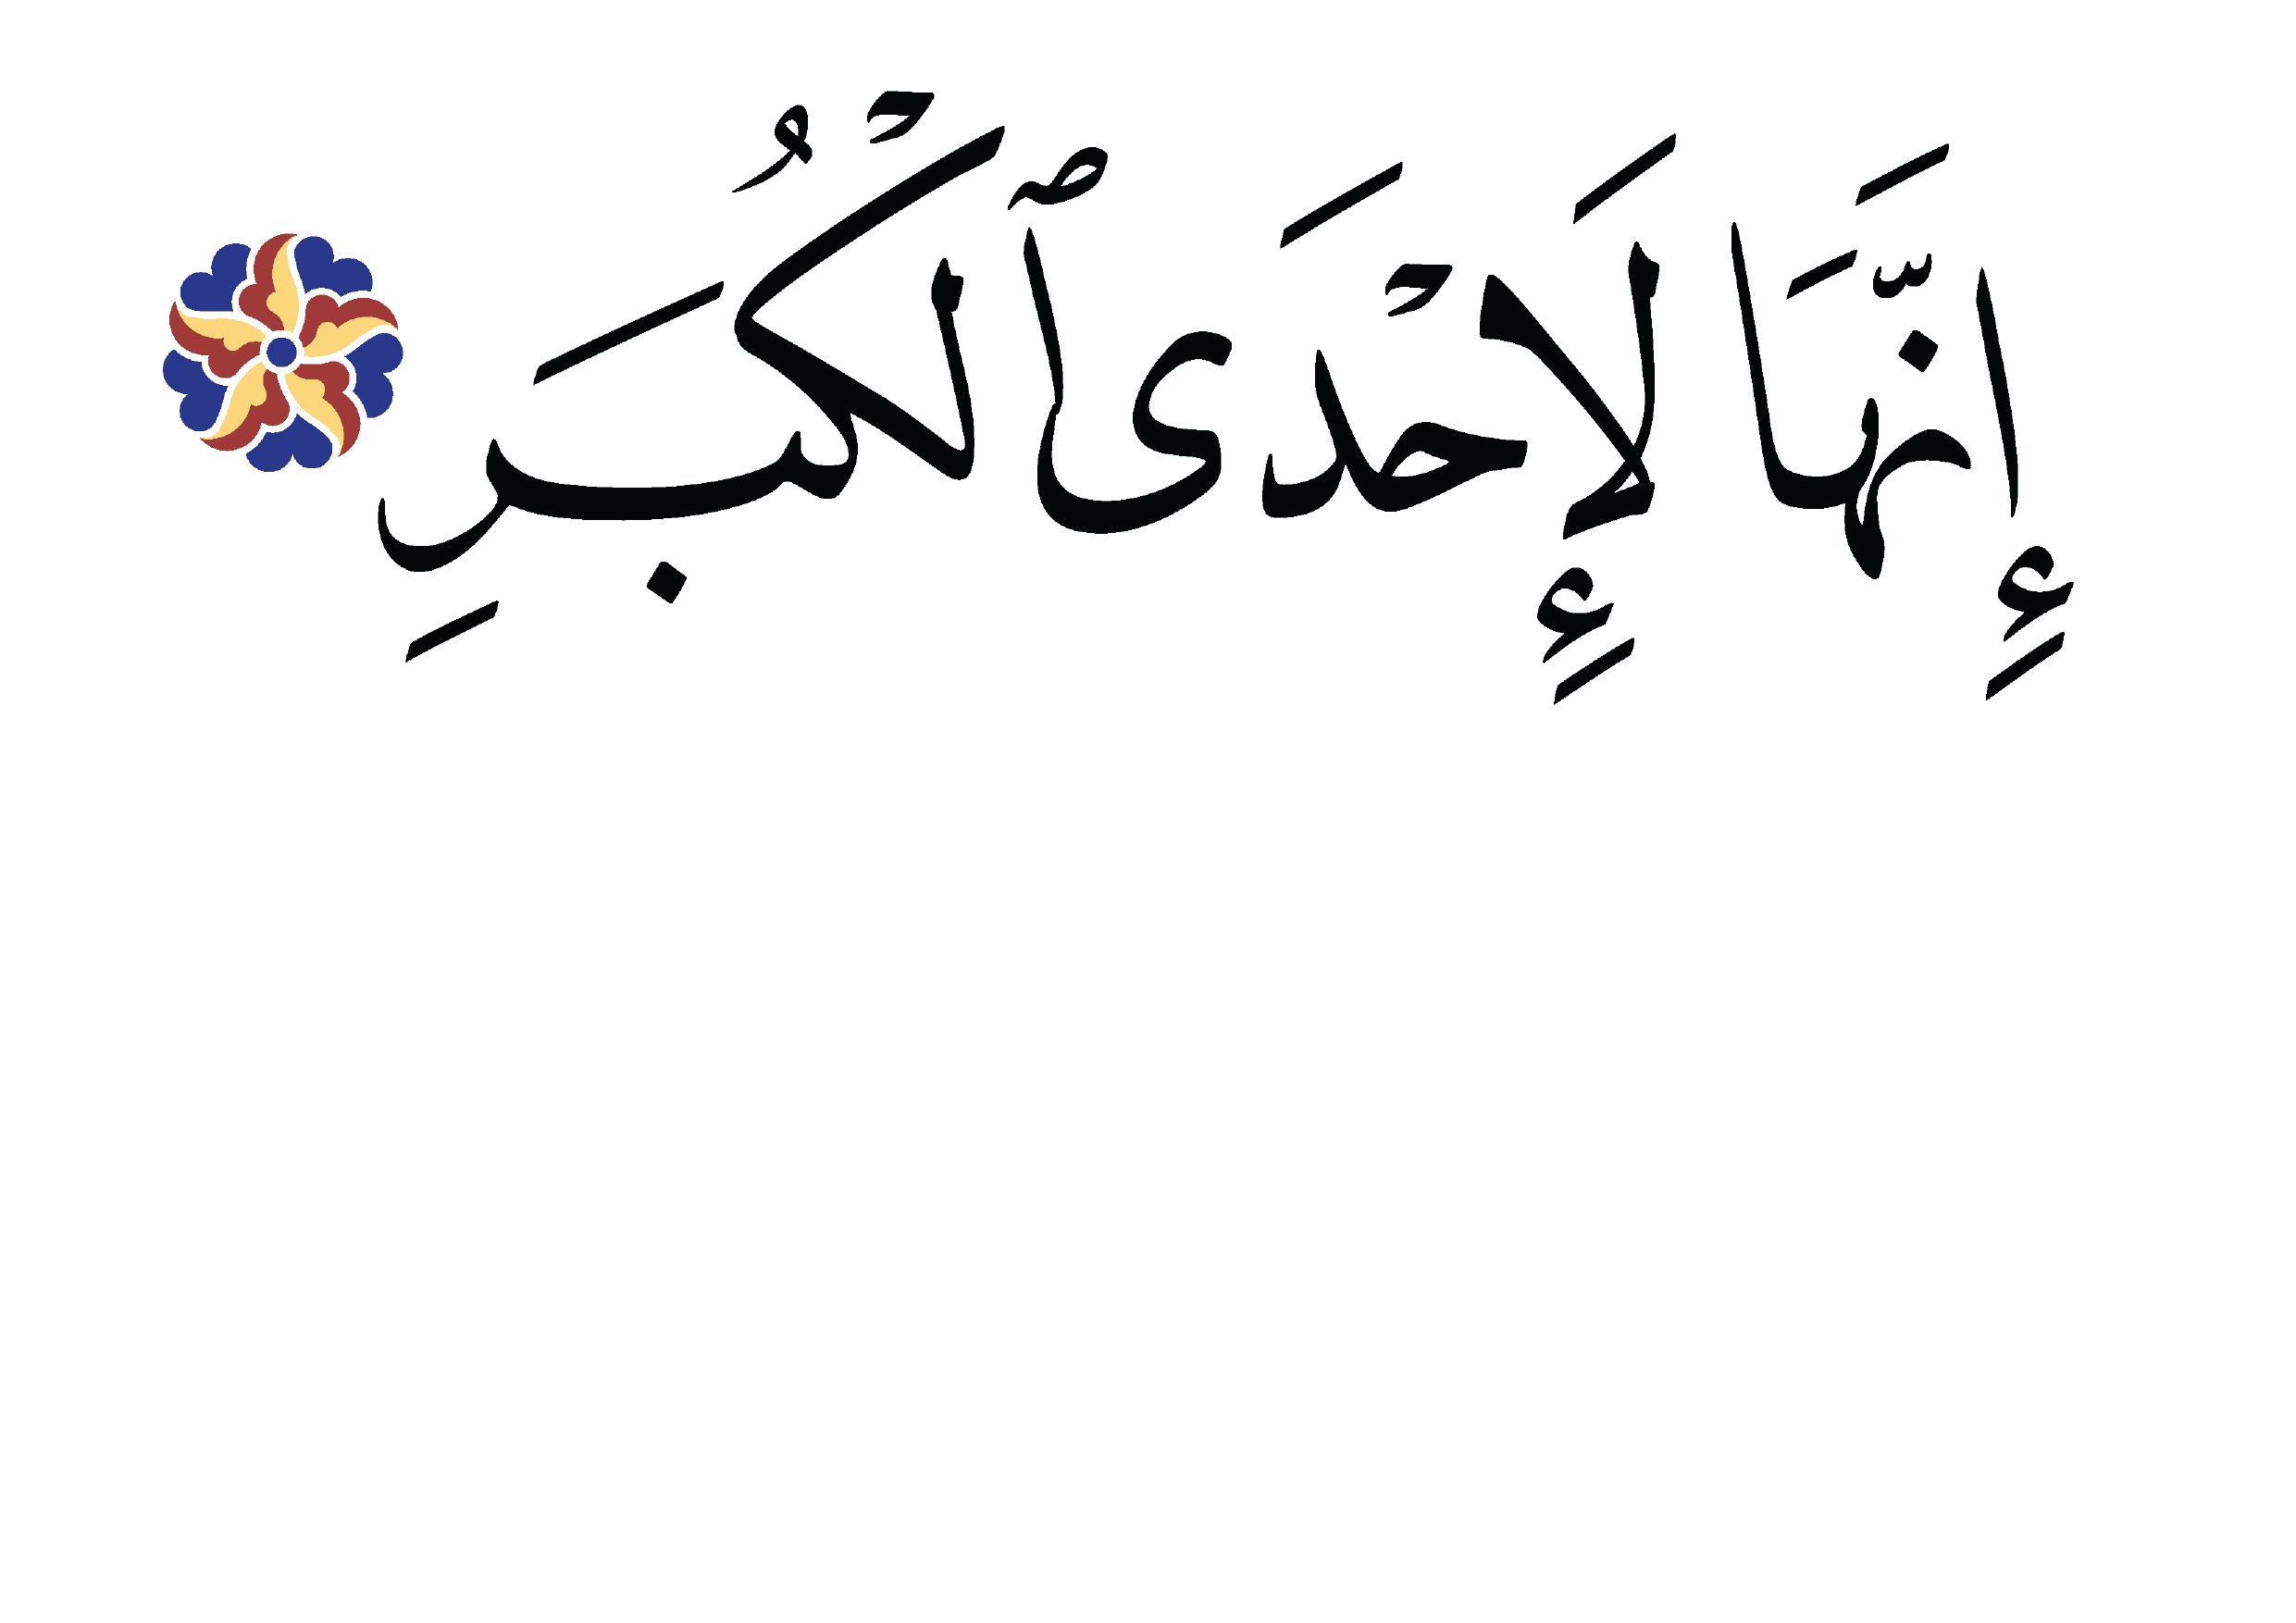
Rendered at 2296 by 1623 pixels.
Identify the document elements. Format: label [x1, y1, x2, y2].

picture [57, 57, 2179, 738]
